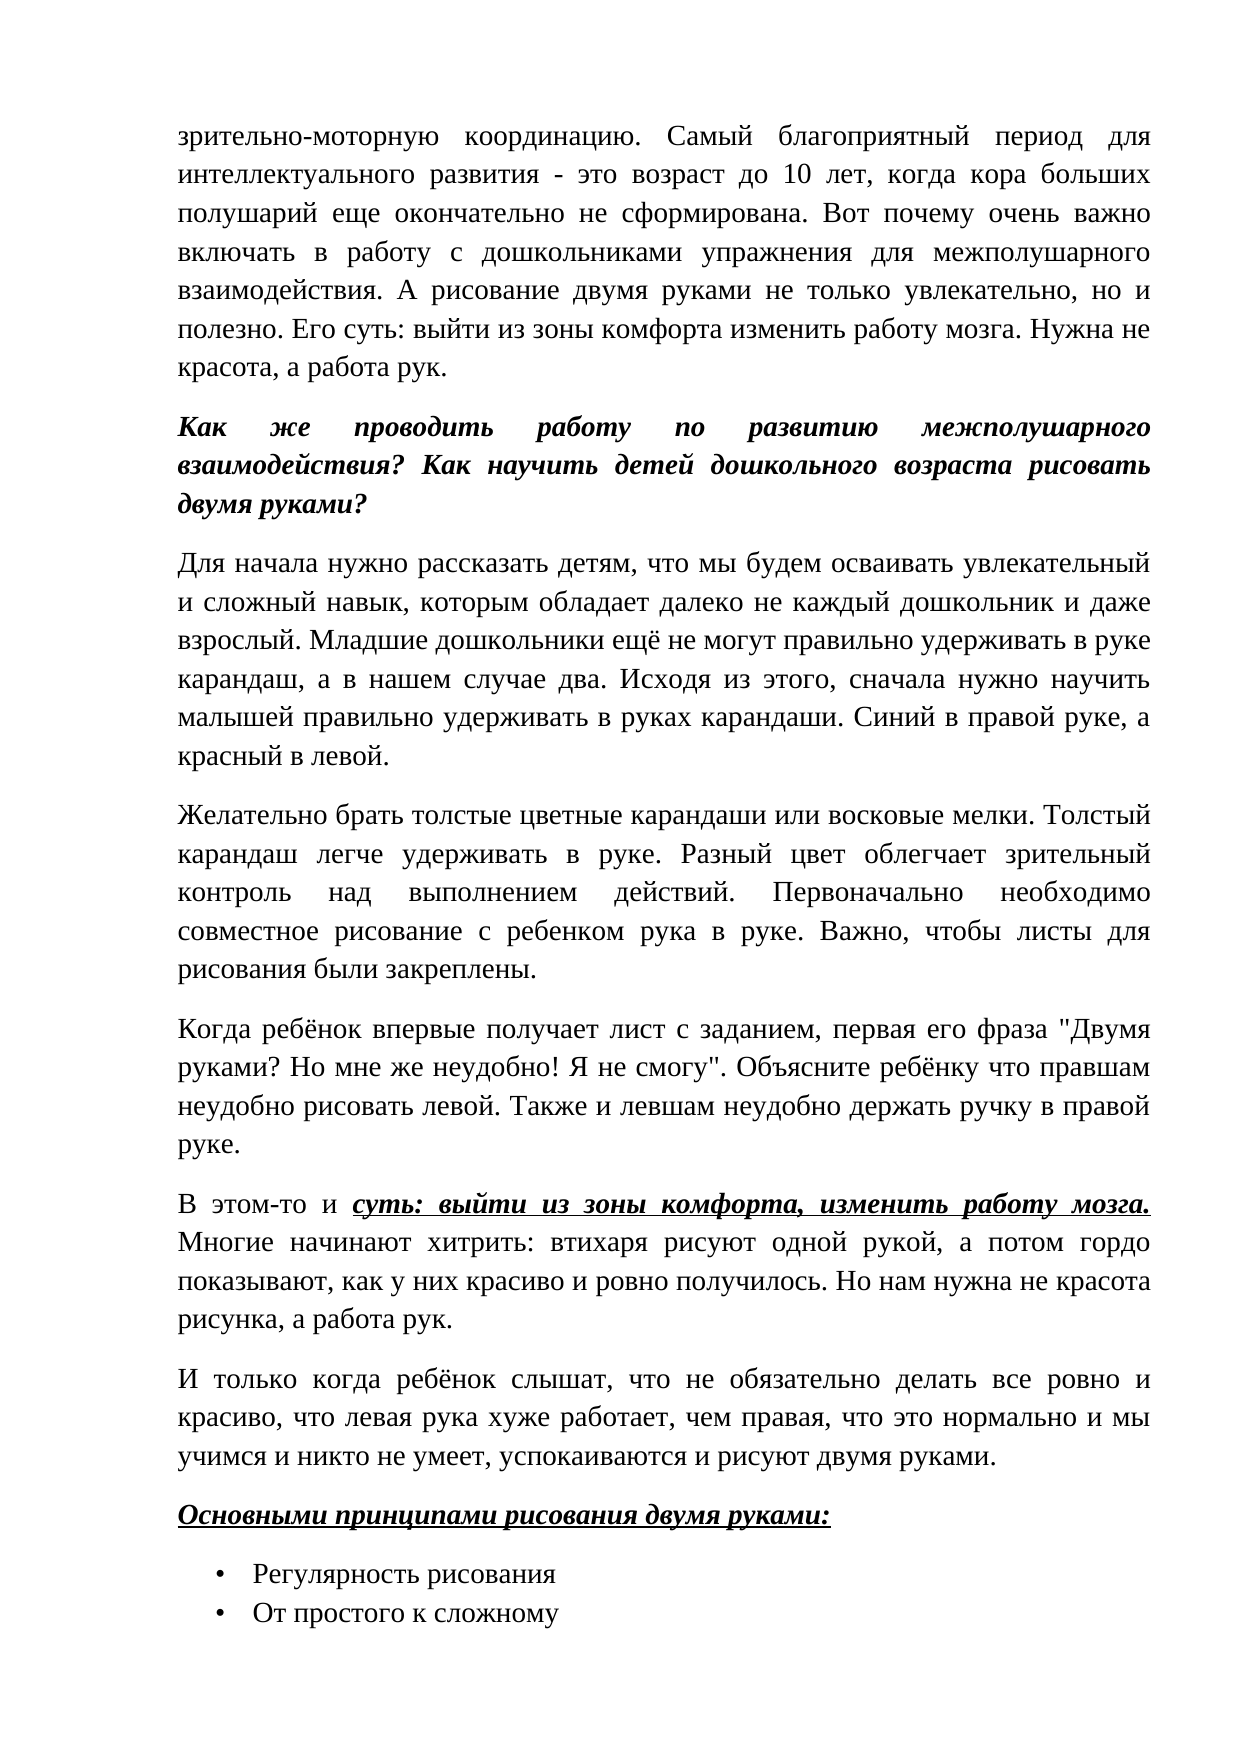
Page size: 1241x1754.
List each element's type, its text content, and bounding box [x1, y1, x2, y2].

text Для начала нужно рассказать детям, что мы будем осваивать увлекательный и сложный навык, которым обладает далеко не каждый дошкольник и даже взрослый. Младшие дошкольники ещё не могут правильно удерживать в руке карандаш, а в нашем случае два. Исходя из этого, сначала нужно научить малышей правильно удерживать в руках карандаши. Синий в правой руке, а красный в левой. [177, 545, 1152, 771]
text Желательно брать толстые цветные карандаши или восковые мелки. Толстый карандаш легче удерживать в руке. Разный цвет облегчает зрительный контроль над выполнением действий. Первоначально необходимо совместное рисование с ребенком рука в руке. Важно, чтобы листы для рисования были закреплены. [177, 797, 1152, 985]
text Как же проводить работу по развитию межполушарного взаимодействия? Как научить детей дошкольного возраста рисовать двумя руками? [177, 409, 1152, 519]
text Основными принципами рисования двумя руками: [177, 1497, 1152, 1531]
text В этом-то и суть: выйти из зоны комфорта, изменить работу мозга. Многие начинают хитрить: втихаря рисуют одной рукой, а потом гордо показывают, как у них красиво и ровно получилось. Но нам нужна не красота рисунка, а работа рук. [177, 1186, 1152, 1335]
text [177, 118, 1152, 383]
list Регулярность рисования [215, 1557, 1152, 1590]
list От простого к сложному [215, 1595, 1152, 1629]
text И только когда ребёнок слышат, что не обязательно делать все ровно и красиво, что левая рука хуже работает, чем правая, что это нормально и мы учимся и никто не умеет, успокаиваются и рисуют двумя руками. [177, 1361, 1152, 1471]
text Когда ребёнок впервые получает лист с заданием, первая его фраза "Двумя руками? Но мне же неудобно! Я не смогу". Объясните ребёнку что правшам неудобно рисовать левой. Также и левшам неудобно держать ручку в правой руке. [177, 1011, 1152, 1160]
